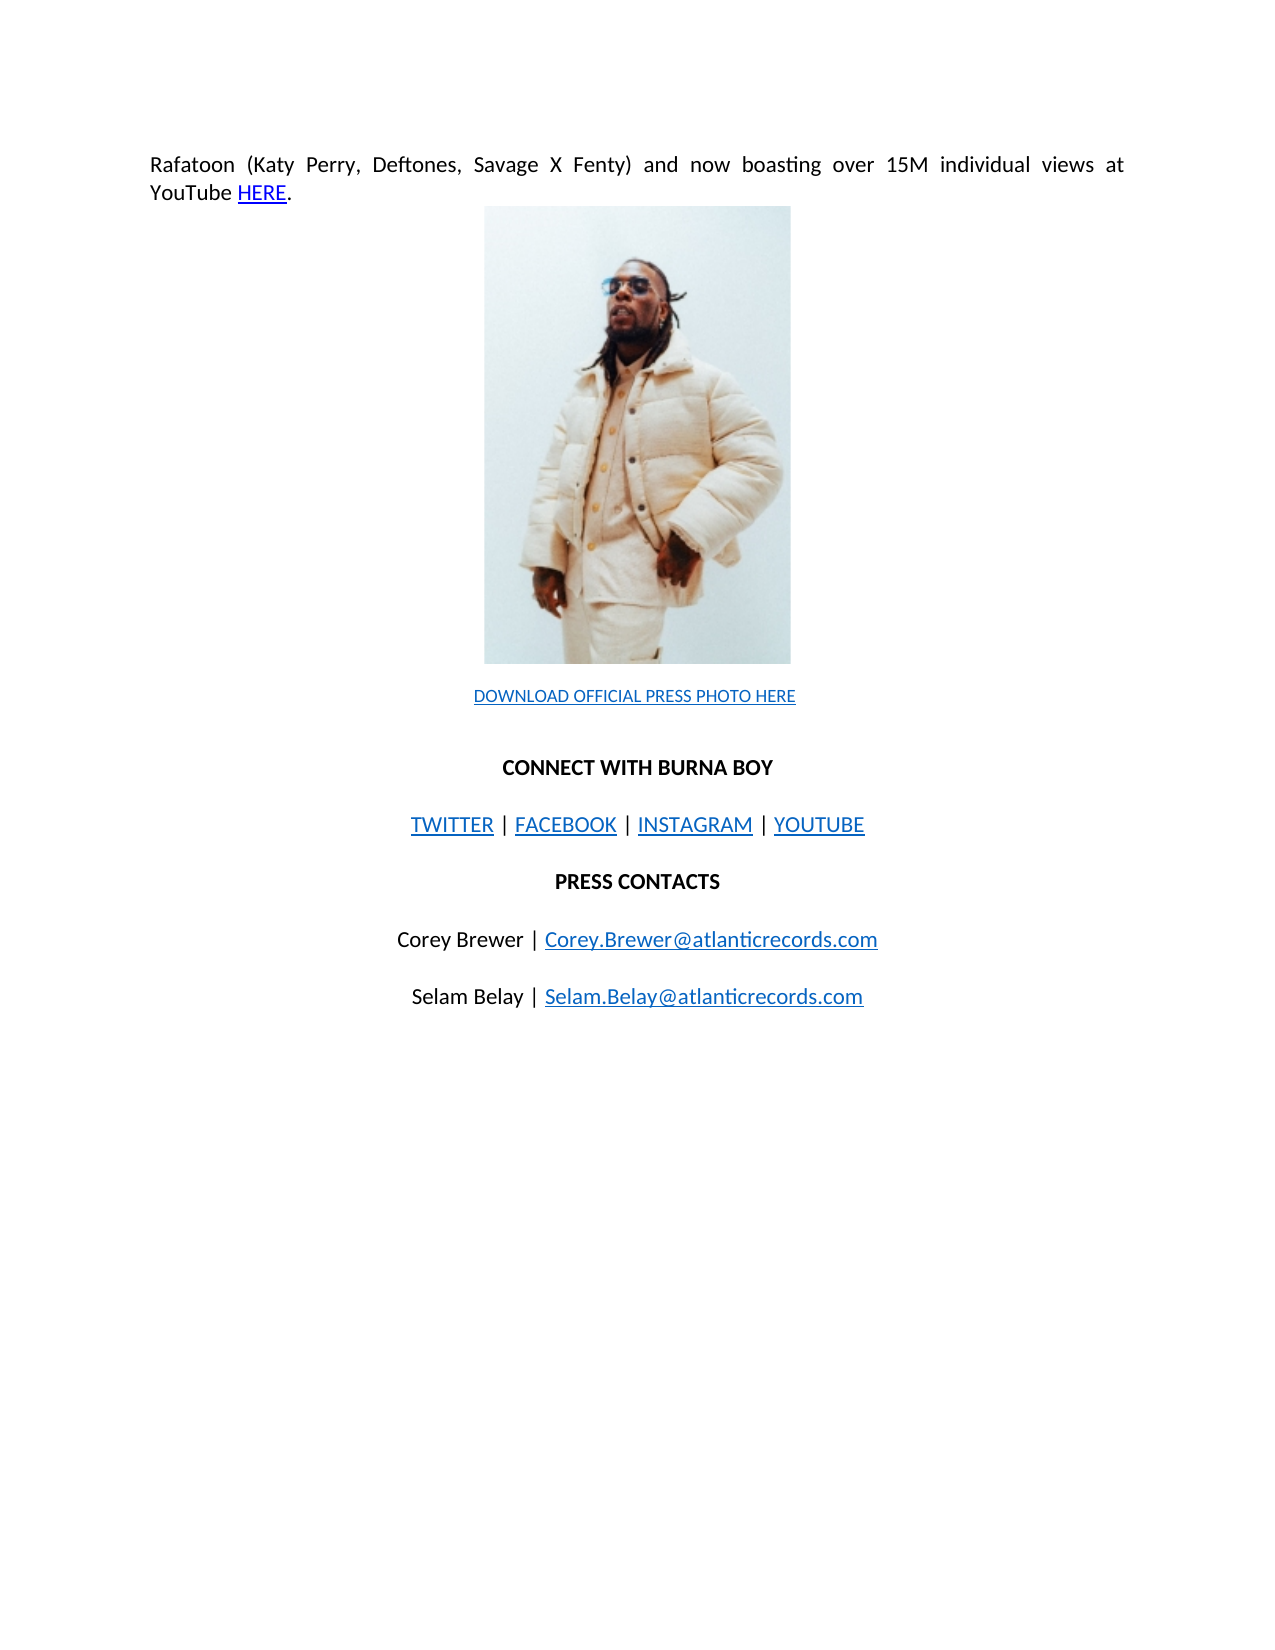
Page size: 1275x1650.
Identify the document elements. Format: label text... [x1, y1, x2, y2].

text Selam Belay | Selam.Belay@atlanticrecords.com [150, 982, 1125, 1010]
text TWITTER | FACEBOOK | INSTAGRAM | YOUTUBE [150, 810, 1125, 838]
text CONNECT WITH BURNA BOY [150, 753, 1125, 781]
text DOWNLOAD OFFICIAL PRESS PHOTO HERE [150, 678, 1125, 709]
text Corey Brewer | Corey.Brewer@atlanticrecords.com [150, 925, 1125, 953]
text PRESS CONTACTS [150, 867, 1125, 896]
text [150, 150, 1125, 206]
picture [484, 206, 791, 664]
